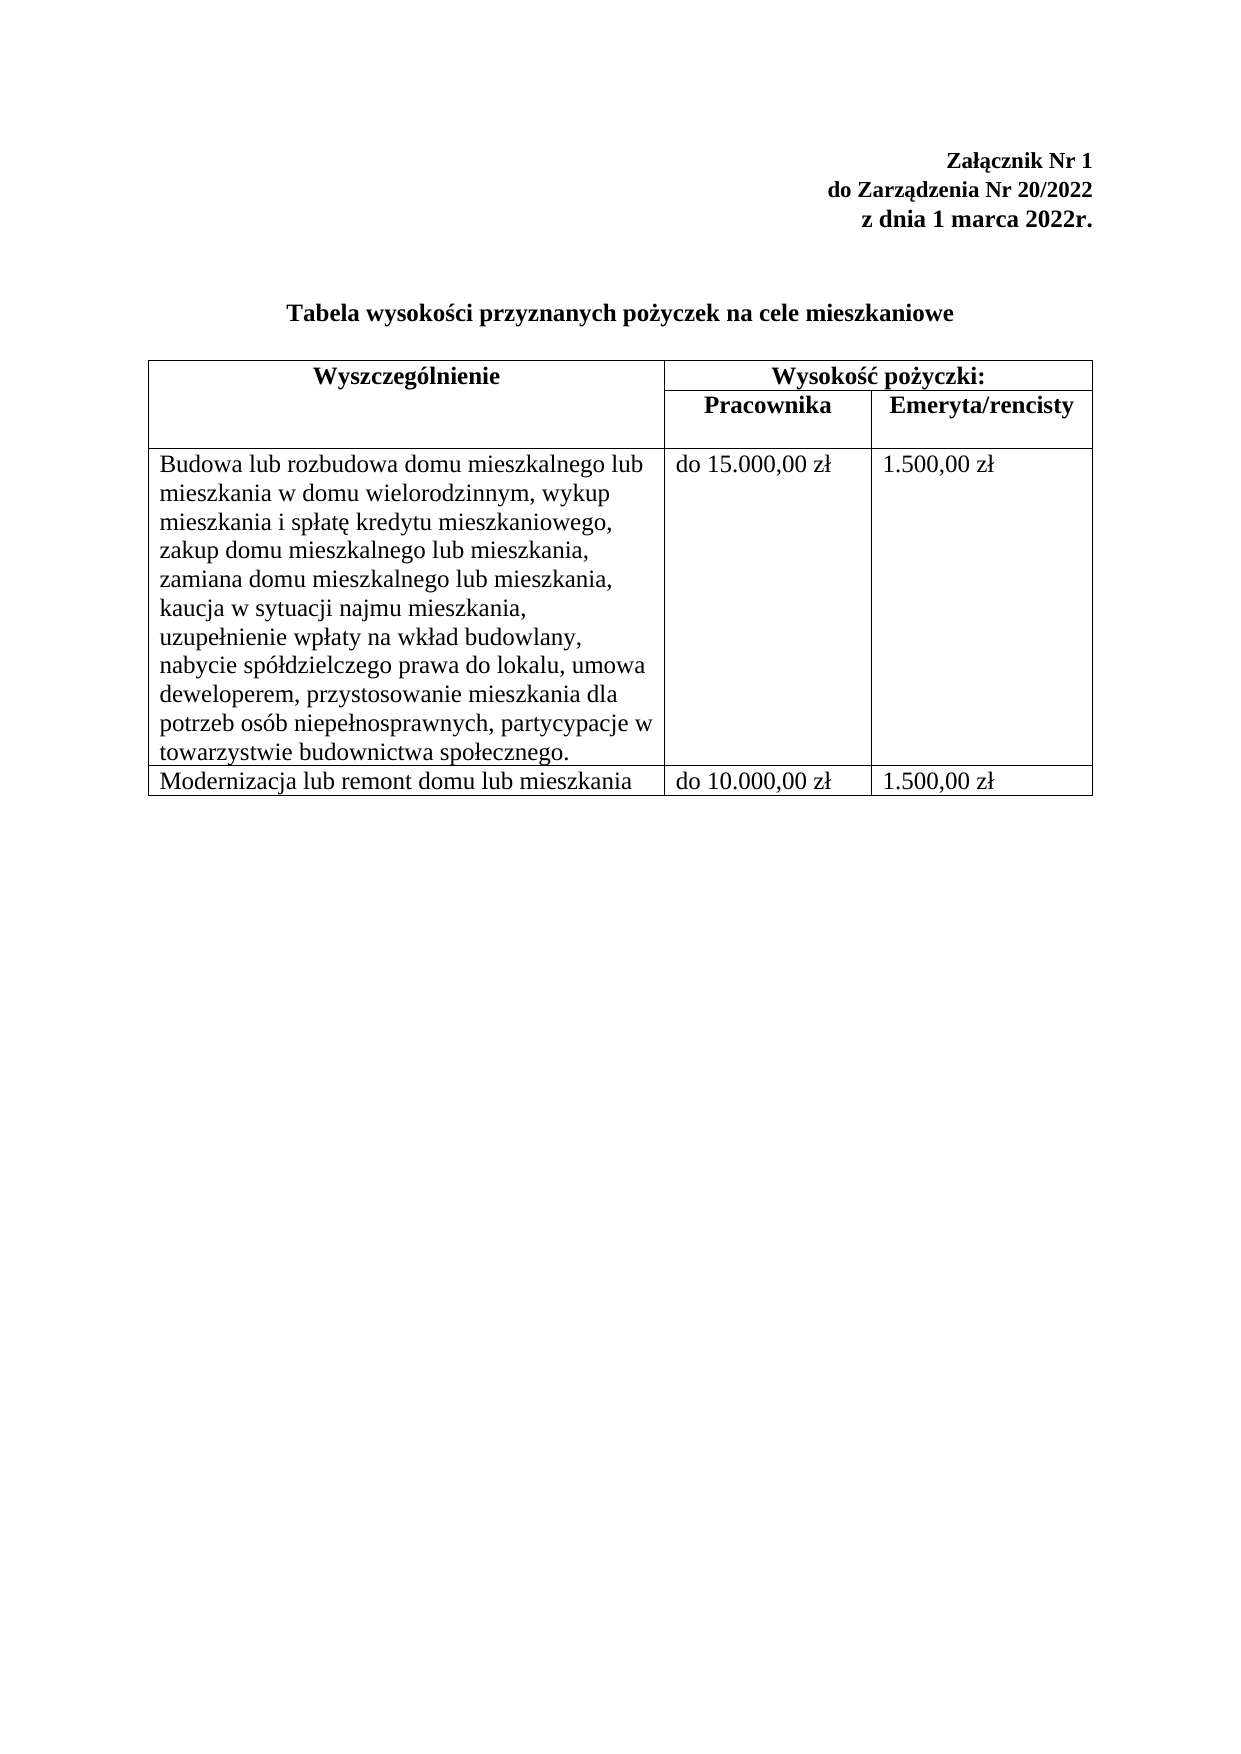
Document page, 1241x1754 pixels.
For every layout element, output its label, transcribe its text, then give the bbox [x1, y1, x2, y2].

text Tabela wysokości przyznanych pożyczek na cele mieszkaniowe [148, 298, 1093, 326]
table_cell Pracownika [665, 391, 871, 448]
table_header Wysokość pożyczki: [665, 361, 1092, 389]
text z dnia 1 marca 2022r. [148, 204, 1093, 233]
table_cell Modernizacja lub remont domu lub mieszkania [149, 766, 664, 795]
text Załącznik Nr 1 [148, 148, 1093, 174]
table_cell Emeryta/rencisty [872, 391, 1092, 448]
table_cell Budowa lub rozbudowa domu mieszkalnego lub mieszkania w domu wielorodzinnym, wykup mieszkania i spłatę kredytu mieszkaniowego, zakup domu mieszkalnego lub mieszkania, zamiana domu mieszkalnego lub mieszkania, kaucja w sytuacji najmu mieszkania, uzupełnienie wpłaty na wkład budowlany, nabycie spółdzielczego prawa do lokalu, umowa deweloperem, przystosowanie mieszkania dla potrzeb osób niepełnosprawnych, partycypacje w towarzystwie budownictwa społecznego. [149, 449, 664, 765]
table_cell 1.500,00 zł [872, 449, 1092, 765]
table_header Wyszczególnienie [149, 361, 664, 448]
table_cell do 10.000,00 zł [665, 766, 871, 795]
table_cell 1.500,00 zł [872, 766, 1092, 795]
text do Zarządzenia Nr 20/2022 [148, 176, 1093, 202]
table_cell do 15.000,00 zł [665, 449, 871, 765]
